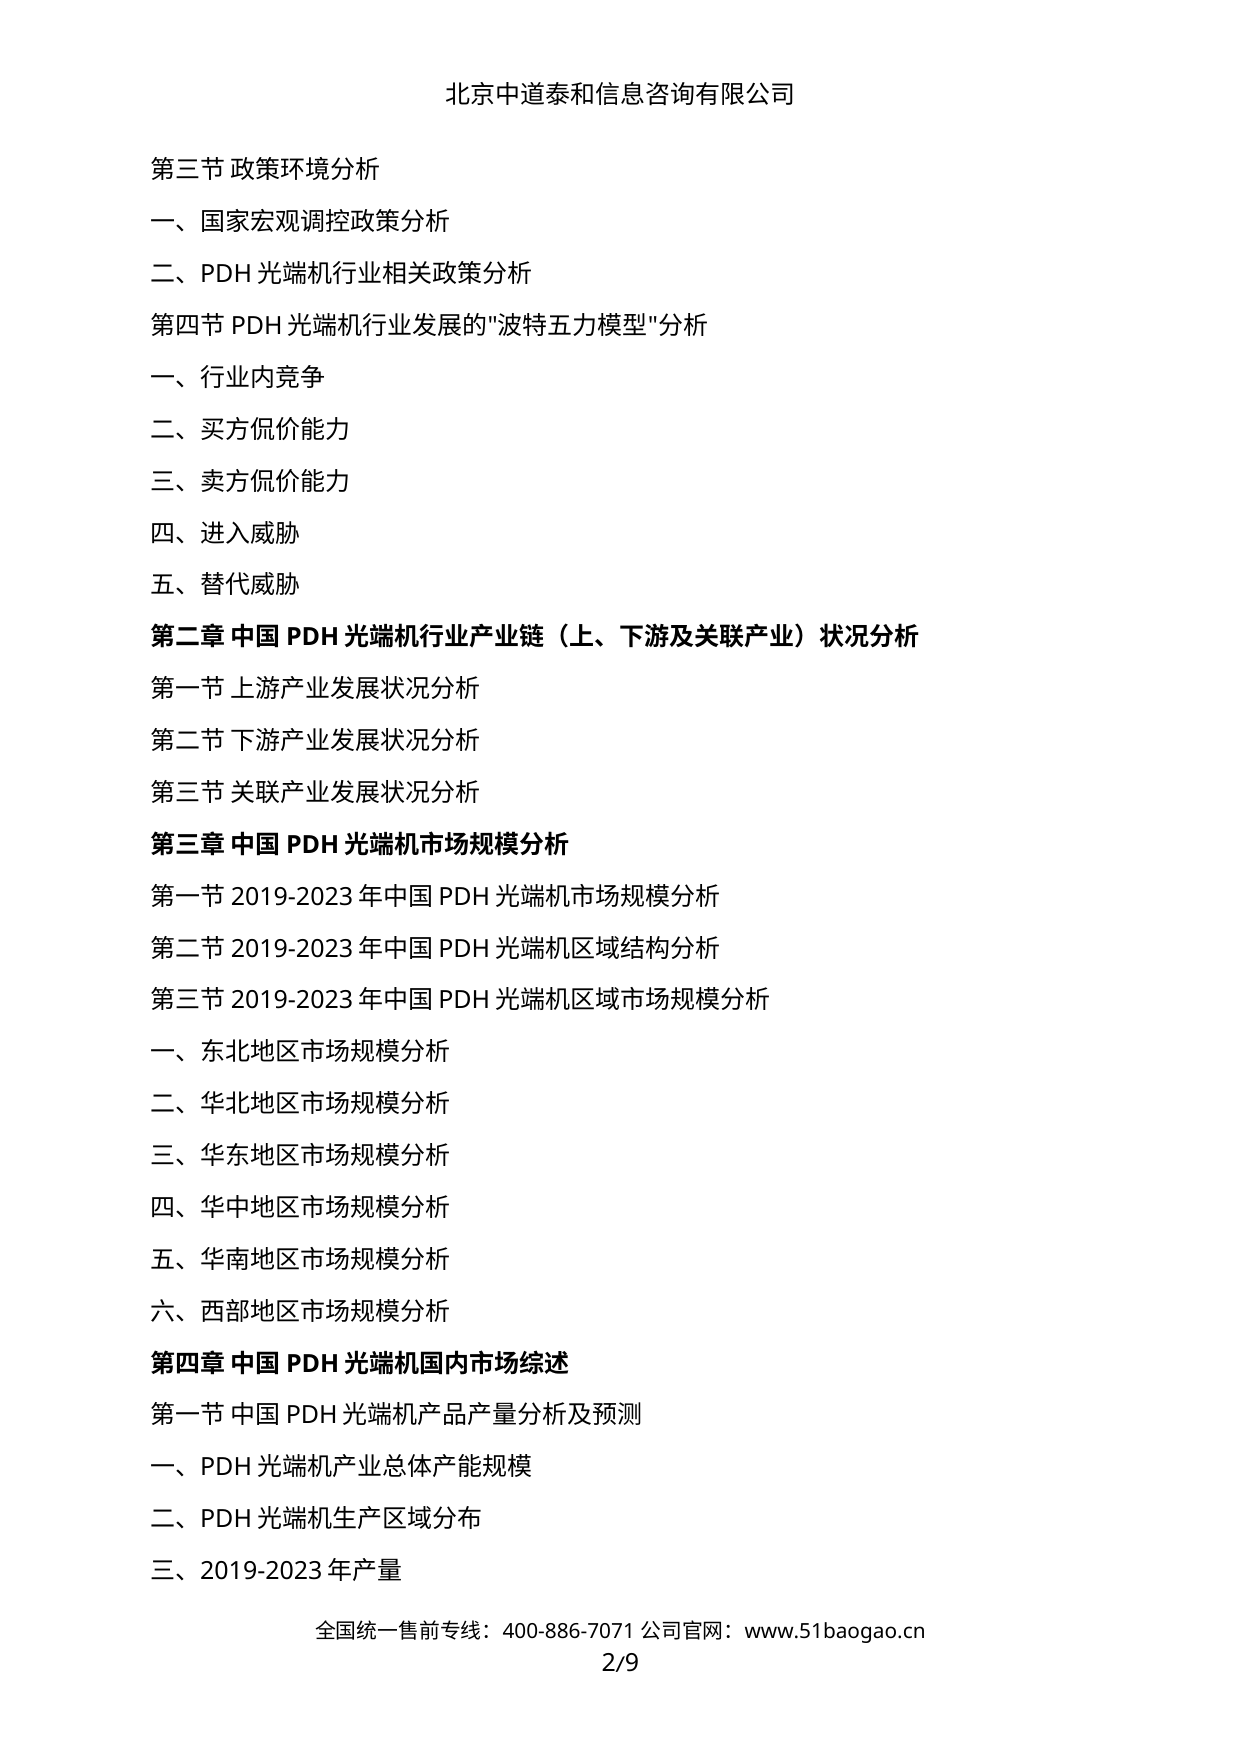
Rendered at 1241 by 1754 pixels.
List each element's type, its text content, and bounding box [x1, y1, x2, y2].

text 四、华中地区市场规模分析 [150, 1187, 1090, 1224]
text 一、东北地区市场规模分析 [150, 1032, 1090, 1068]
text 第三章 中国PDH光端机市场规模分析 [150, 824, 1090, 861]
text 第四章 中国PDH光端机国内市场综述 [150, 1343, 1090, 1379]
text 三、2019-2023年产量 [150, 1551, 1090, 1587]
text 第二章 中国PDH光端机行业产业链（上、下游及关联产业）状况分析 [150, 617, 1090, 653]
text 第四节 PDH光端机行业发展的"波特五力模型"分析 [150, 306, 1090, 342]
text 第三节 关联产业发展状况分析 [150, 772, 1090, 809]
text 二、PDH光端机行业相关政策分析 [150, 254, 1090, 290]
text 五、替代威胁 [150, 565, 1090, 601]
text 第一节 2019-2023年中国PDH光端机市场规模分析 [150, 876, 1090, 912]
text 四、进入威胁 [150, 513, 1090, 549]
text 二、华北地区市场规模分析 [150, 1084, 1090, 1120]
text 二、PDH光端机生产区域分布 [150, 1499, 1090, 1535]
text 第二节 下游产业发展状况分析 [150, 721, 1090, 757]
text 一、行业内竞争 [150, 357, 1090, 394]
text 三、卖方侃价能力 [150, 461, 1090, 497]
text 六、西部地区市场规模分析 [150, 1291, 1090, 1327]
text 一、国家宏观调控政策分析 [150, 202, 1090, 238]
text 第一节 上游产业发展状况分析 [150, 669, 1090, 705]
text 第三节 政策环境分析 [150, 150, 1090, 186]
text 五、华南地区市场规模分析 [150, 1239, 1090, 1276]
text 二、买方侃价能力 [150, 409, 1090, 446]
text 第一节 中国PDH光端机产品产量分析及预测 [150, 1395, 1090, 1431]
text 第三节 2019-2023年中国PDH光端机区域市场规模分析 [150, 980, 1090, 1016]
text 第二节 2019-2023年中国PDH光端机区域结构分析 [150, 928, 1090, 964]
text 三、华东地区市场规模分析 [150, 1136, 1090, 1172]
text 一、PDH光端机产业总体产能规模 [150, 1447, 1090, 1483]
